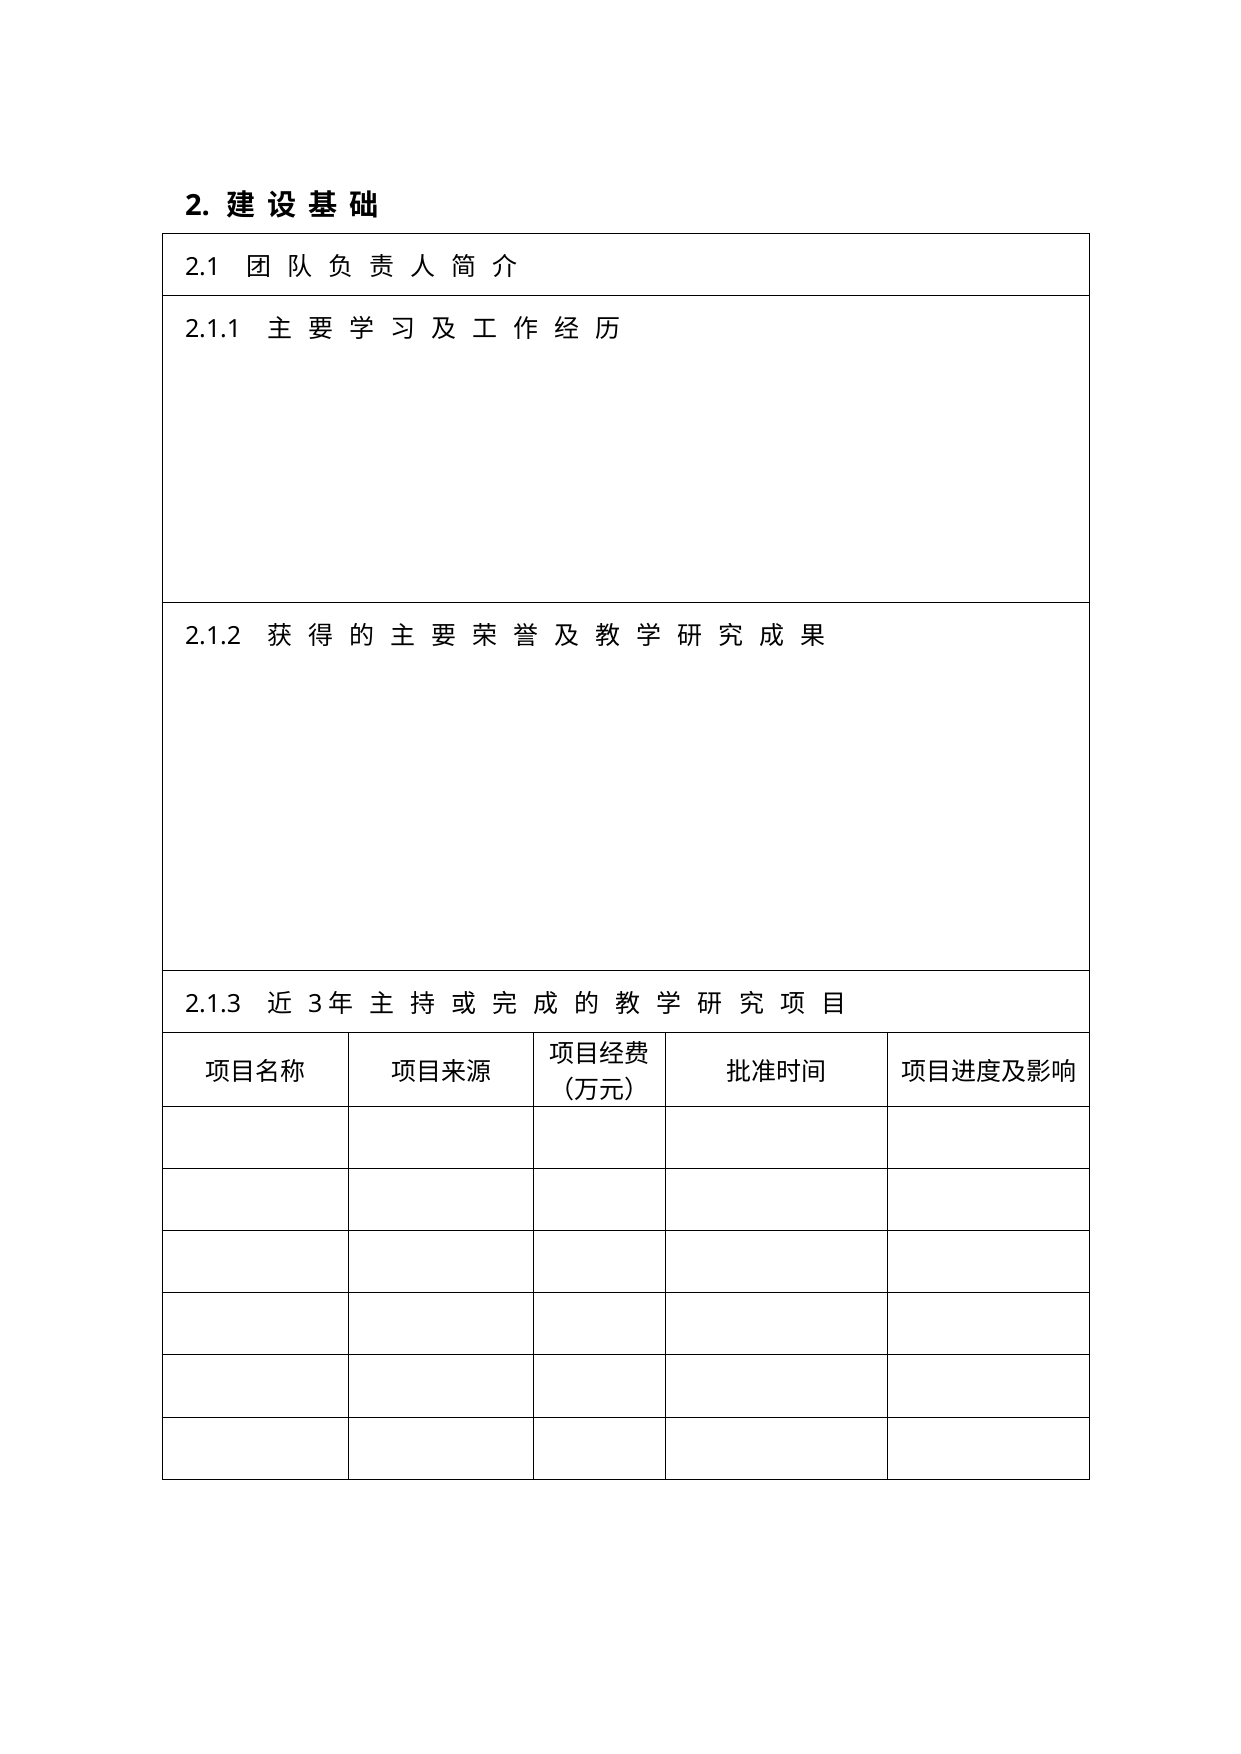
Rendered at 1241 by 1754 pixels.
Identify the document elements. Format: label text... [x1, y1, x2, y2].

table_cell [163, 1293, 348, 1354]
table_cell [888, 1355, 1089, 1417]
table_cell [163, 1107, 348, 1168]
table_cell [534, 1107, 665, 1168]
text 2.建设基础 [185, 172, 1067, 233]
table_cell [534, 1418, 665, 1479]
table_cell [534, 1293, 665, 1354]
table_cell 2.1.3 近3年主持或完成的教学研究项目 [163, 971, 1089, 1032]
table_cell [349, 1107, 533, 1168]
table_cell [888, 1418, 1089, 1479]
table_cell [534, 1169, 665, 1230]
table_cell [888, 1169, 1089, 1230]
table_cell [163, 1355, 348, 1417]
table_cell [349, 1169, 533, 1230]
table_header 2.1 团队负责人简介 [163, 234, 1089, 295]
table_cell [888, 1231, 1089, 1292]
table_cell [666, 1107, 887, 1168]
table_cell [163, 1169, 348, 1230]
table_cell [163, 1231, 348, 1292]
table_cell [888, 1107, 1089, 1168]
table_cell 2.1.2 获得的主要荣誉及教学研究成果 [163, 603, 1089, 970]
table_cell [163, 1418, 348, 1479]
table_cell [349, 1293, 533, 1354]
table_cell [534, 1355, 665, 1417]
table_cell [888, 1293, 1089, 1354]
table_cell [666, 1355, 887, 1417]
table_cell [666, 1231, 887, 1292]
table_cell 项目来源 [349, 1033, 533, 1106]
table_cell 批准时间 [666, 1033, 887, 1106]
table_cell 项目进度及影响 [888, 1033, 1089, 1106]
table_cell 项目经费 （万元） [534, 1033, 665, 1106]
table_cell [666, 1169, 887, 1230]
table_cell [534, 1231, 665, 1292]
table_cell [349, 1355, 533, 1417]
table_cell [349, 1418, 533, 1479]
table_cell [349, 1231, 533, 1292]
table_cell [666, 1418, 887, 1479]
table_cell 2.1.1 主要学习及工作经历 [163, 296, 1089, 602]
table_cell [666, 1293, 887, 1354]
table_cell 项目名称 [163, 1033, 348, 1106]
